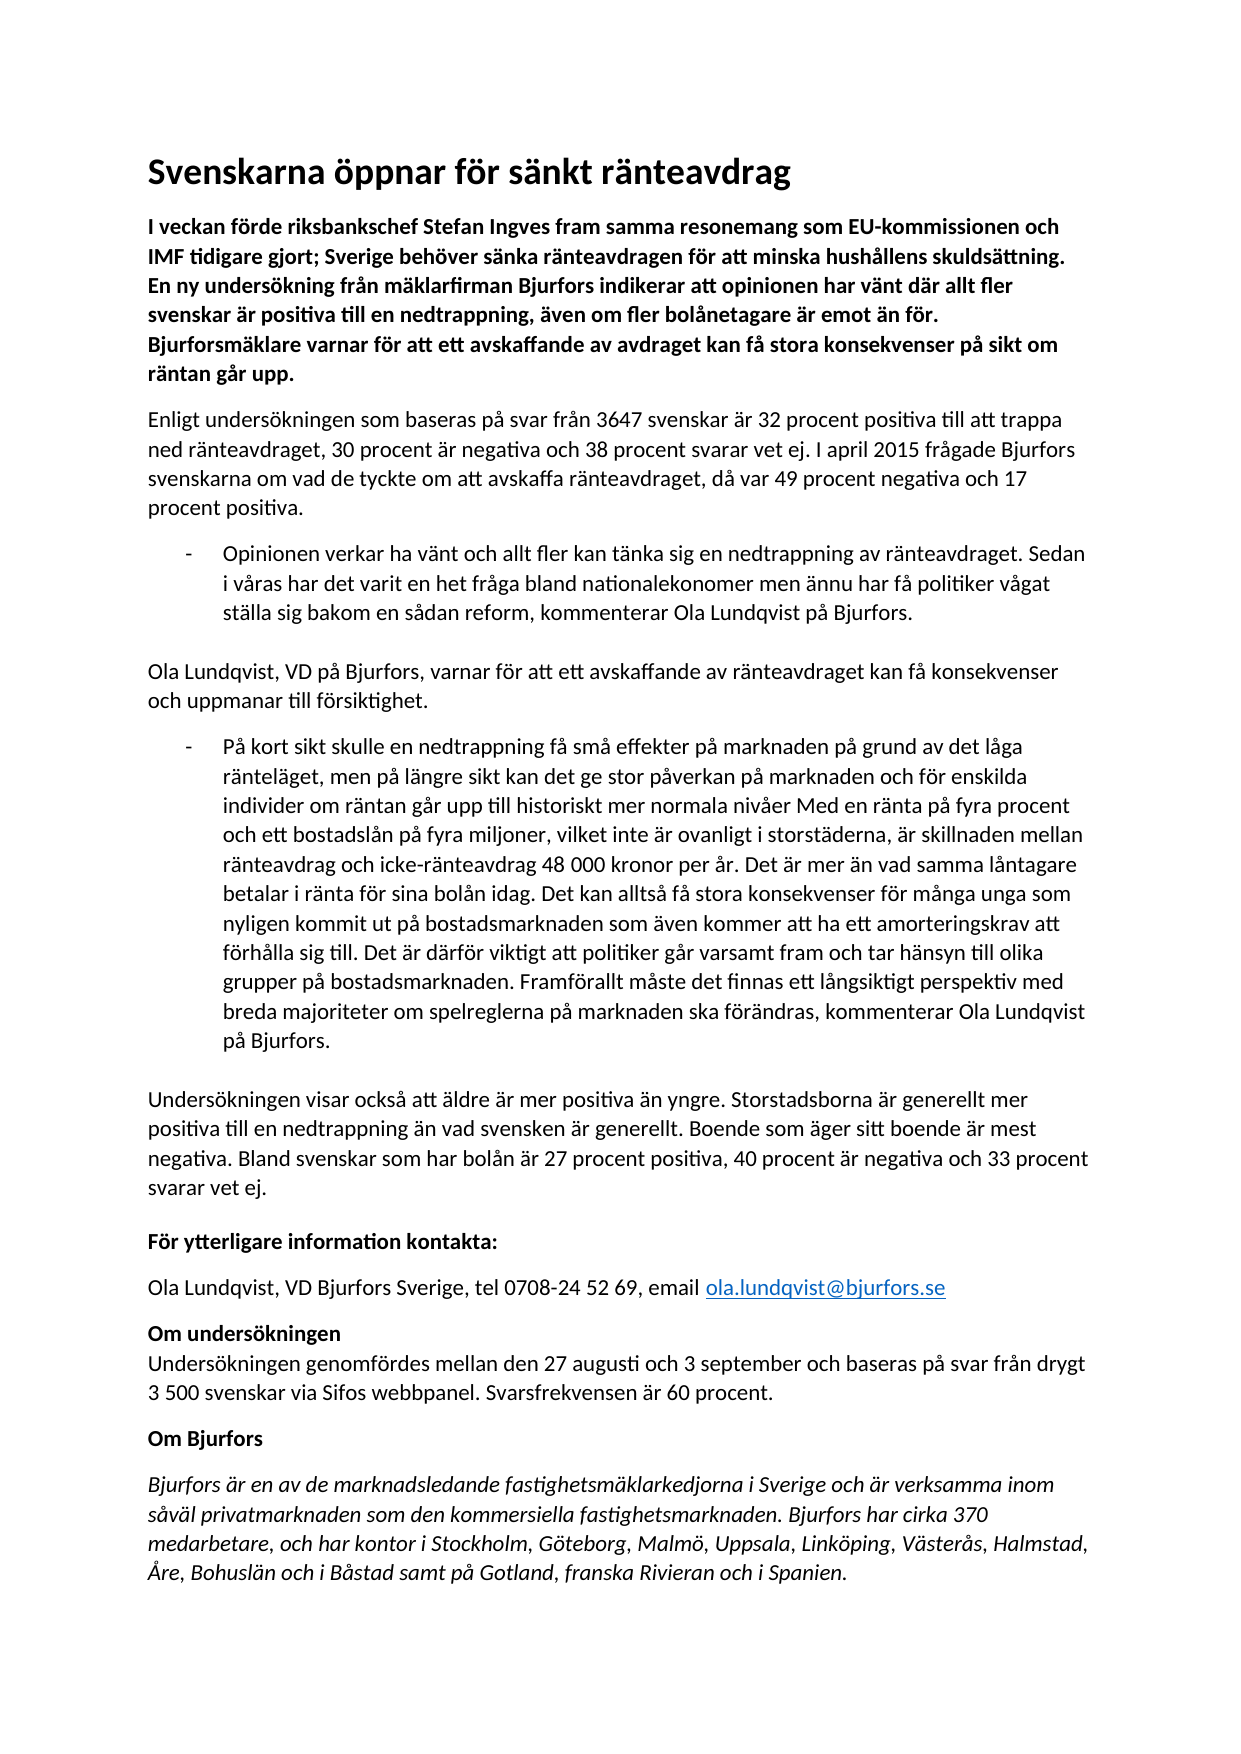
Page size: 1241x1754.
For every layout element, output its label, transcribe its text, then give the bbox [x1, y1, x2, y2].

text Om undersökningen Undersökningen genomfördes mellan den 27 augusti och 3 september och baseras på svar från drygt 3 500 svenskar via Sifos webbpanel. Svarsfrekvensen är 60 procent. [148, 1319, 1093, 1406]
text I veckan förde riksbankschef Stefan Ingves fram samma resonemang som EU-kommissionen och IMF tidigare gjort; Sverige behöver sänka ränteavdragen för att minska hushållens skuldsättning. En ny undersökning från mäklarfirman Bjurfors indikerar att opinionen har vänt där allt fler svenskar är positiva till en nedtrappning, även om fler bolånetagare är emot än för. Bjurforsmäklare varnar för att ett avskaffande av avdraget kan få stora konsekvenser på sikt om räntan går upp. [148, 212, 1093, 387]
text För ytterligare information kontakta: [148, 1227, 1093, 1255]
text Bjurfors är en av de marknadsledande fastighetsmäklarkedjorna i Sverige och är verksamma inom såväl privatmarknaden som den kommersiella fastighetsmarknaden. Bjurfors har cirka 370 medarbetare, och har kontor i Stockholm, Göteborg, Malmö, Uppsala, Linköping, Västerås, Halmstad, Åre, Bohuslän och i Båstad samt på Gotland, franska Rivieran och i Spanien. [148, 1470, 1093, 1586]
text Enligt undersökningen som baseras på svar från 3647 svenskar är 32 procent positiva till att trappa ned ränteavdraget, 30 procent är negativa och 38 procent svarar vet ej. I april 2015 frågade Bjurfors svenskarna om vad de tyckte om att avskaffa ränteavdraget, då var 49 procent negativa och 17 procent positiva. [148, 405, 1093, 521]
text Svenskarna öppnar för sänkt ränteavdrag [148, 148, 1093, 193]
text Ola Lundqvist, VD på Bjurfors, varnar för att ett avskaffande av ränteavdraget kan få konsekvenser och uppmanar till försiktighet. [148, 628, 1093, 714]
list På kort sikt skulle en nedtrappning få små effekter på marknaden på grund av det låga ränteläget, men på längre sikt kan det ge stor påverkan på marknaden och för enskilda individer om räntan går upp till historiskt mer normala nivåer Med en ränta på fyra procent och ett bostadslån på fyra miljoner, vilket inte är ovanligt i storstäderna, är skillnaden mellan ränteavdrag och icke-ränteavdrag 48 000 kronor per år. Det är mer än vad samma låntagare betalar i ränta för sina bolån idag. Det kan alltså få stora konsekvenser för många unga som nyligen kommit ut på bostadsmarknaden som även kommer att ha ett amorteringskrav att förhålla sig till. Det är därför viktigt att politiker går varsamt fram och tar hänsyn till olika grupper på bostadsmarknaden. Framförallt måste det finnas ett långsiktigt perspektiv med breda majoriteter om spelreglerna på marknaden ska förändras, kommenterar Ola Lundqvist på Bjurfors. [185, 732, 1093, 1054]
text Om Bjurfors [148, 1424, 1093, 1452]
list Opinionen verkar ha vänt och allt fler kan tänka sig en nedtrappning av ränteavdraget. Sedan i våras har det varit en het fråga bland nationalekonomer men ännu har få politiker vågat ställa sig bakom en sådan reform, kommenterar Ola Lundqvist på Bjurfors. [185, 539, 1093, 626]
text Ola Lundqvist, VD Bjurfors Sverige, tel 0708-24 52 69, email ola.lundqvist@bjurfors.se [148, 1273, 1093, 1301]
text Undersökningen visar också att äldre är mer positiva än yngre. Storstadsborna är generellt mer positiva till en nedtrappning än vad svensken är generellt. Boende som äger sitt boende är mest negativa. Bland svenskar som har bolån är 27 procent positiva, 40 procent är negativa och 33 procent svarar vet ej. [148, 1085, 1093, 1201]
